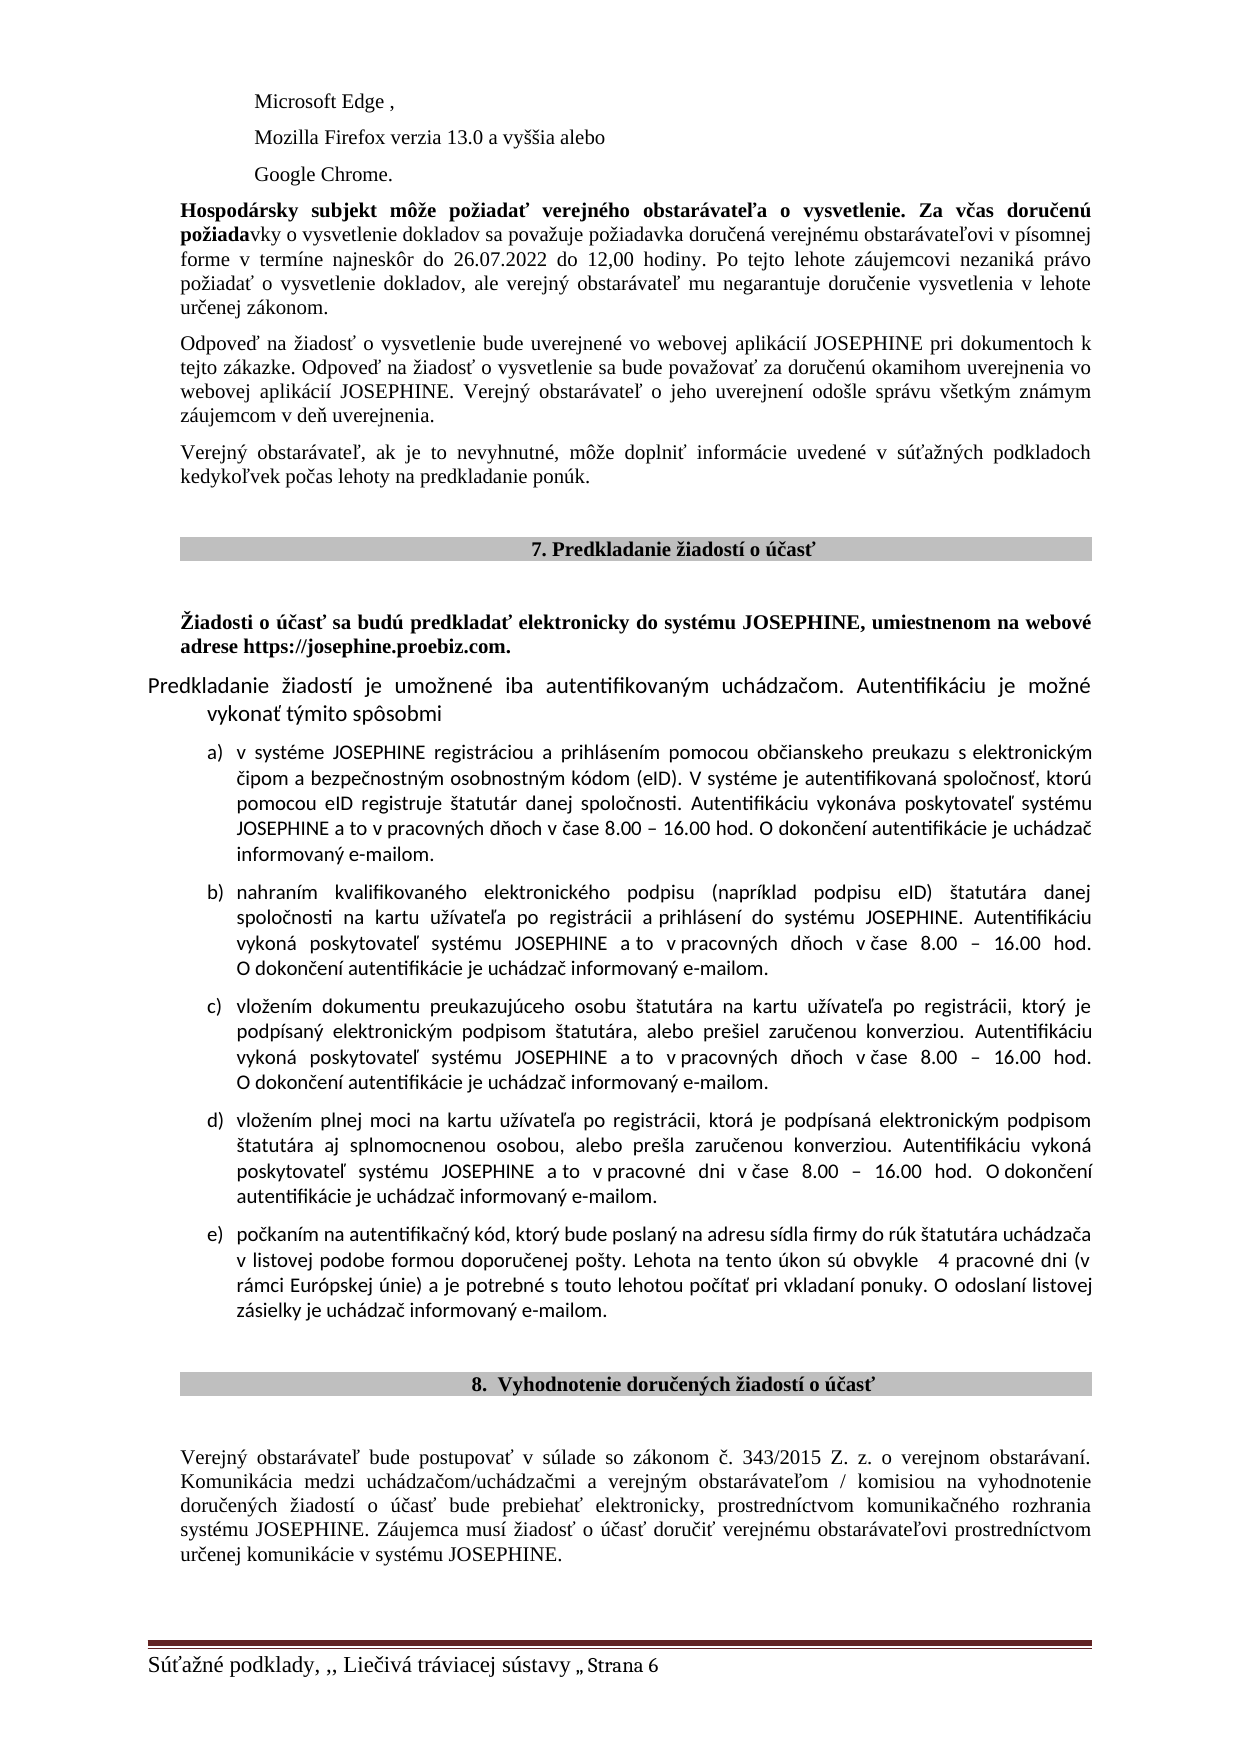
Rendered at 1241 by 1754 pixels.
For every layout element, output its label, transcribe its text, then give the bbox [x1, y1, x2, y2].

text Hospodársky subjekt môže požiadať verejného obstarávateľa o vysvetlenie. Za včas doručenú požiadavky o vysvetlenie dokladov sa považuje požiadavka doručená verejnému obstarávateľovi v písomnej forme v termíne najneskôr do 26.07.2022 do 12,00 hodiny. Po tejto lehote záujemcovi nezaniká právo požiadať o vysvetlenie dokladov, ale verejný obstarávateľ mu negarantuje doručenie vysvetlenia v lehote určenej zákonom. [180, 198, 1092, 319]
text a) v systéme JOSEPHINE registráciou a prihlásením pomocou občianskeho preukazu s elektronickým čipom a bezpečnostným osobnostným kódom (eID). V systéme je autentifikovaná spoločnosť, ktorú pomocou eID registruje štatutár danej spoločnosti. Autentifikáciu vykonáva poskytovateľ systému JOSEPHINE a to v pracovných dňoch v čase 8.00 – 16.00 hod. O dokončení autentifikácie je uchádzač informovaný e-mailom. [207, 739, 1092, 866]
text Verejný obstarávateľ, ak je to nevyhnutné, môže doplniť informácie uvedené v súťažných podkladoch kedykoľvek počas lehoty na predkladanie ponúk. [180, 440, 1092, 488]
text e) počkaním na autentifikačný kód, ktorý bude poslaný na adresu sídla firmy do rúk štatutára uchádzača v listovej podobe formou doporučenej pošty. Lehota na tento úkon sú obvykle 4 pracovné dni (v rámci Európskej únie) a je potrebné s touto lehotou počítať pri vkladaní ponuky. O odoslaní listovej zásielky je uchádzač informovaný e-mailom. [207, 1221, 1092, 1323]
text Google Chrome. [180, 162, 1092, 186]
text b) nahraním kvalifikovaného elektronického podpisu (napríklad podpisu eID) štatutára danej spoločnosti na kartu užívateľa po registrácii a prihlásení do systému JOSEPHINE. Autentifikáciu vykoná poskytovateľ systému JOSEPHINE a to v pracovných dňoch v čase 8.00 – 16.00 hod. O dokončení autentifikácie je uchádzač informovaný e-mailom. [207, 879, 1092, 981]
text Žiadosti o účasť sa budú predkladať elektronicky do systému JOSEPHINE, umiestnenom na webové adrese https://josephine.proebiz.com. [180, 610, 1092, 658]
text d) vložením plnej moci na kartu užívateľa po registrácii, ktorá je podpísaná elektronickým podpisom štatutára aj splnomocnenou osobou, alebo prešla zaručenou konverziou. Autentifikáciu vykoná poskytovateľ systému JOSEPHINE a to v pracovné dni v čase 8.00 – 16.00 hod. O dokončení autentifikácie je uchádzač informovaný e-mailom. [207, 1107, 1092, 1209]
text Odpoveď na žiadosť o vysvetlenie bude uverejnené vo webovej aplikácií JOSEPHINE pri dokumentoch k tejto zákazke. Odpoveď na žiadosť o vysvetlenie sa bude považovať za doručenú okamihom uverejnenia vo webovej aplikácií JOSEPHINE. Verejný obstarávateľ o jeho uverejnení odošle správu všetkým známym záujemcom v deň uverejnenia. [180, 331, 1092, 427]
text c) vložením dokumentu preukazujúceho osobu štatutára na kartu užívateľa po registrácii, ktorý je podpísaný elektronickým podpisom štatutára, alebo prešiel zaručenou konverziou. Autentifikáciu vykoná poskytovateľ systému JOSEPHINE a to v pracovných dňoch v čase 8.00 – 16.00 hod. O dokončení autentifikácie je uchádzač informovaný e-mailom. [207, 993, 1092, 1095]
text Mozilla Firefox verzia 13.0 a vyššia alebo [180, 125, 1092, 149]
text Predkladanie žiadostí je umožnené iba autentifikovaným uchádzačom. Autentifikáciu je možné vykonať týmito spôsobmi [148, 671, 1092, 727]
text Verejný obstarávateľ bude postupovať v súlade so zákonom č. 343/2015 Z. z. o verejnom obstarávaní. Komunikácia medzi uchádzačom/uchádzačmi a verejným obstarávateľom / komisiou na vyhodnotenie doručených žiadostí o účasť bude prebiehať elektronicky, prostredníctvom komunikačného rozhrania systému JOSEPHINE. Záujemca musí žiadosť o účasť doručiť verejnému obstarávateľovi prostredníctvom určenej komunikácie v systému JOSEPHINE. [180, 1445, 1092, 1566]
text Microsoft Edge , [180, 89, 1092, 113]
text 8. Vyhodnotenie doručených žiadostí o účasť [180, 1372, 1092, 1396]
text 7. Predkladanie žiadostí o účasť [180, 537, 1092, 561]
